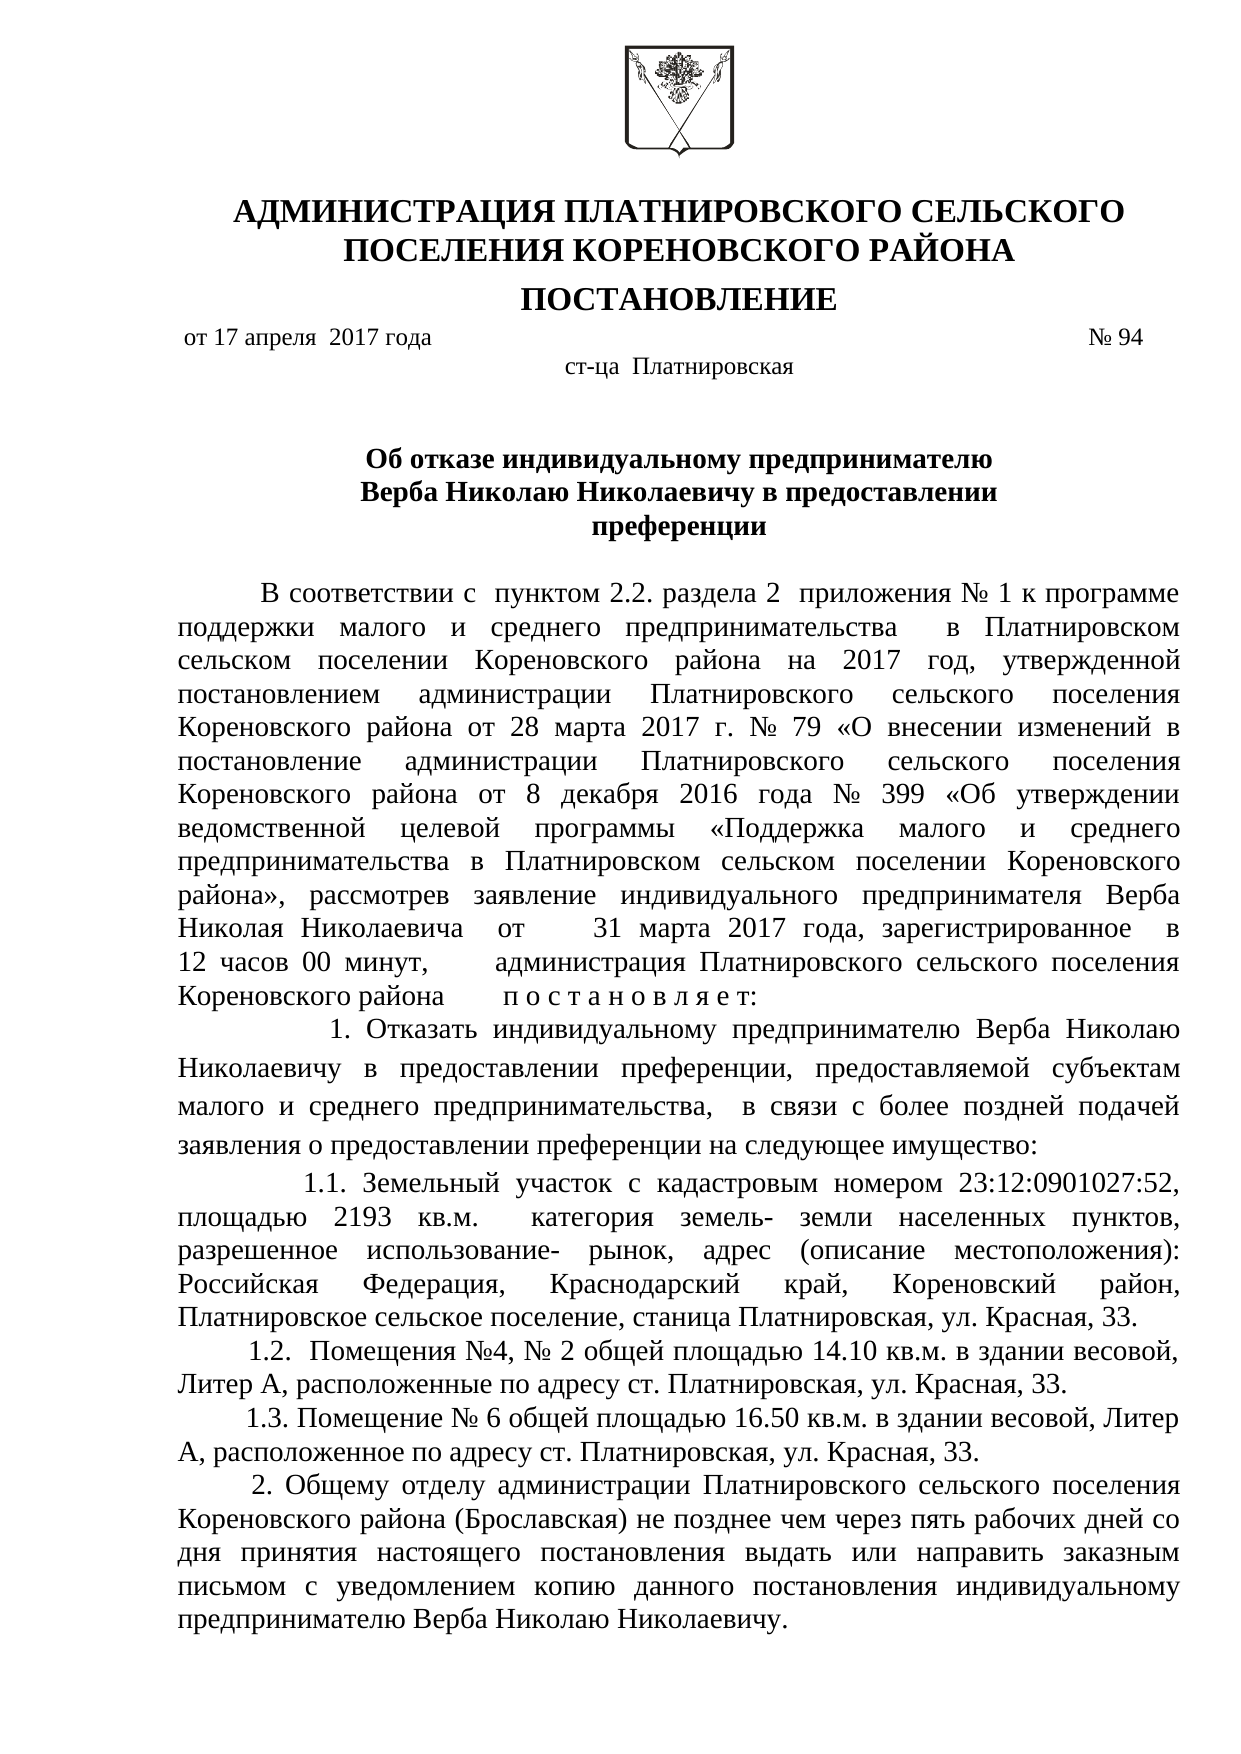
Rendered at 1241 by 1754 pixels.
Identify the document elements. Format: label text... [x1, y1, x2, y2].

text от 17 апреля 2017 года № 94 [177, 322, 1181, 351]
text 1.2. Помещения №4, № 2 общей площадью 14.10 кв.м. в здании весовой, Литер А, расположенные по адресу ст. Платнировская, ул. Красная, 33. [177, 1333, 1181, 1400]
text 1.3. Помещение № 6 общей площадью 16.50 кв.м. в здании весовой, Литер А, расположенное по адресу ст. Платнировская, ул. Красная, 33. [177, 1400, 1181, 1467]
text Об отказе индивидуальному предпринимателю Верба Николаю Николаевичу в предоставлении преференции [266, 441, 1092, 542]
list В соответствии с пунктом 2.2. раздела 2 приложения № 1 к программе поддержки малого и среднего предпринимательства в Платнировском сельском поселении Кореновского района на 2017 год, утвержденной постановлением администрации Платнировского сельского поселения Кореновского района от 28 марта 2017 г. № 79 «О внесении изменений в постановление администрации Платнировского сельского поселения Кореновского района от 8 декабря 2016 года № 399 «Об утверждении ведомственной целевой программы «Поддержка малого и среднего предпринимательства в Платнировском сельском поселении Кореновского района», рассмотрев заявление индивидуального предпринимателя Верба Николая Николаевича от 31 марта 2017 года, зарегистрированное в 12 часов 00 минут, администрация Платнировского сельского поселения Кореновского района п о с т а н о в л я е т: [177, 575, 1181, 1011]
text АДМИНИСТРАЦИЯ ПЛАТНИРОВСКОГО СЕЛЬСКОГО ПОСЕЛЕНИЯ КОРЕНОВСКОГО РАЙОНА [177, 192, 1181, 268]
text 1.1. Земельный участок с кадастровым номером 23:12:0901027:52, площадью 2193 кв.м. категория земель- земли населенных пунктов, разрешенное использование- рынок, адрес (описание местоположения): Российская Федерация, Краснодарский край, Кореновский район, Платнировское сельское поселение, станица Платнировская, ул. Красная, 33. [177, 1165, 1181, 1333]
text ст-ца Платнировская [177, 351, 1181, 379]
list 2. Общему отделу администрации Платнировского сельского поселения Кореновского района (Брославская) не позднее чем через пять рабочих дней со дня принятия настоящего постановления выдать или направить заказным письмом с уведомлением копию данного постановления индивидуальному предпринимателю Верба Николаю Николаевичу. [177, 1467, 1181, 1635]
text ПОСТАНОВЛЕНИЕ [177, 279, 1181, 318]
text 1. Отказать индивидуальному предпринимателю Верба Николаю Николаевичу в предоставлении преференции, предоставляемой субъектам малого и среднего предпринимательства, в связи с более поздней подачей заявления о предоставлении преференции на следующее имущество: [177, 1011, 1181, 1160]
